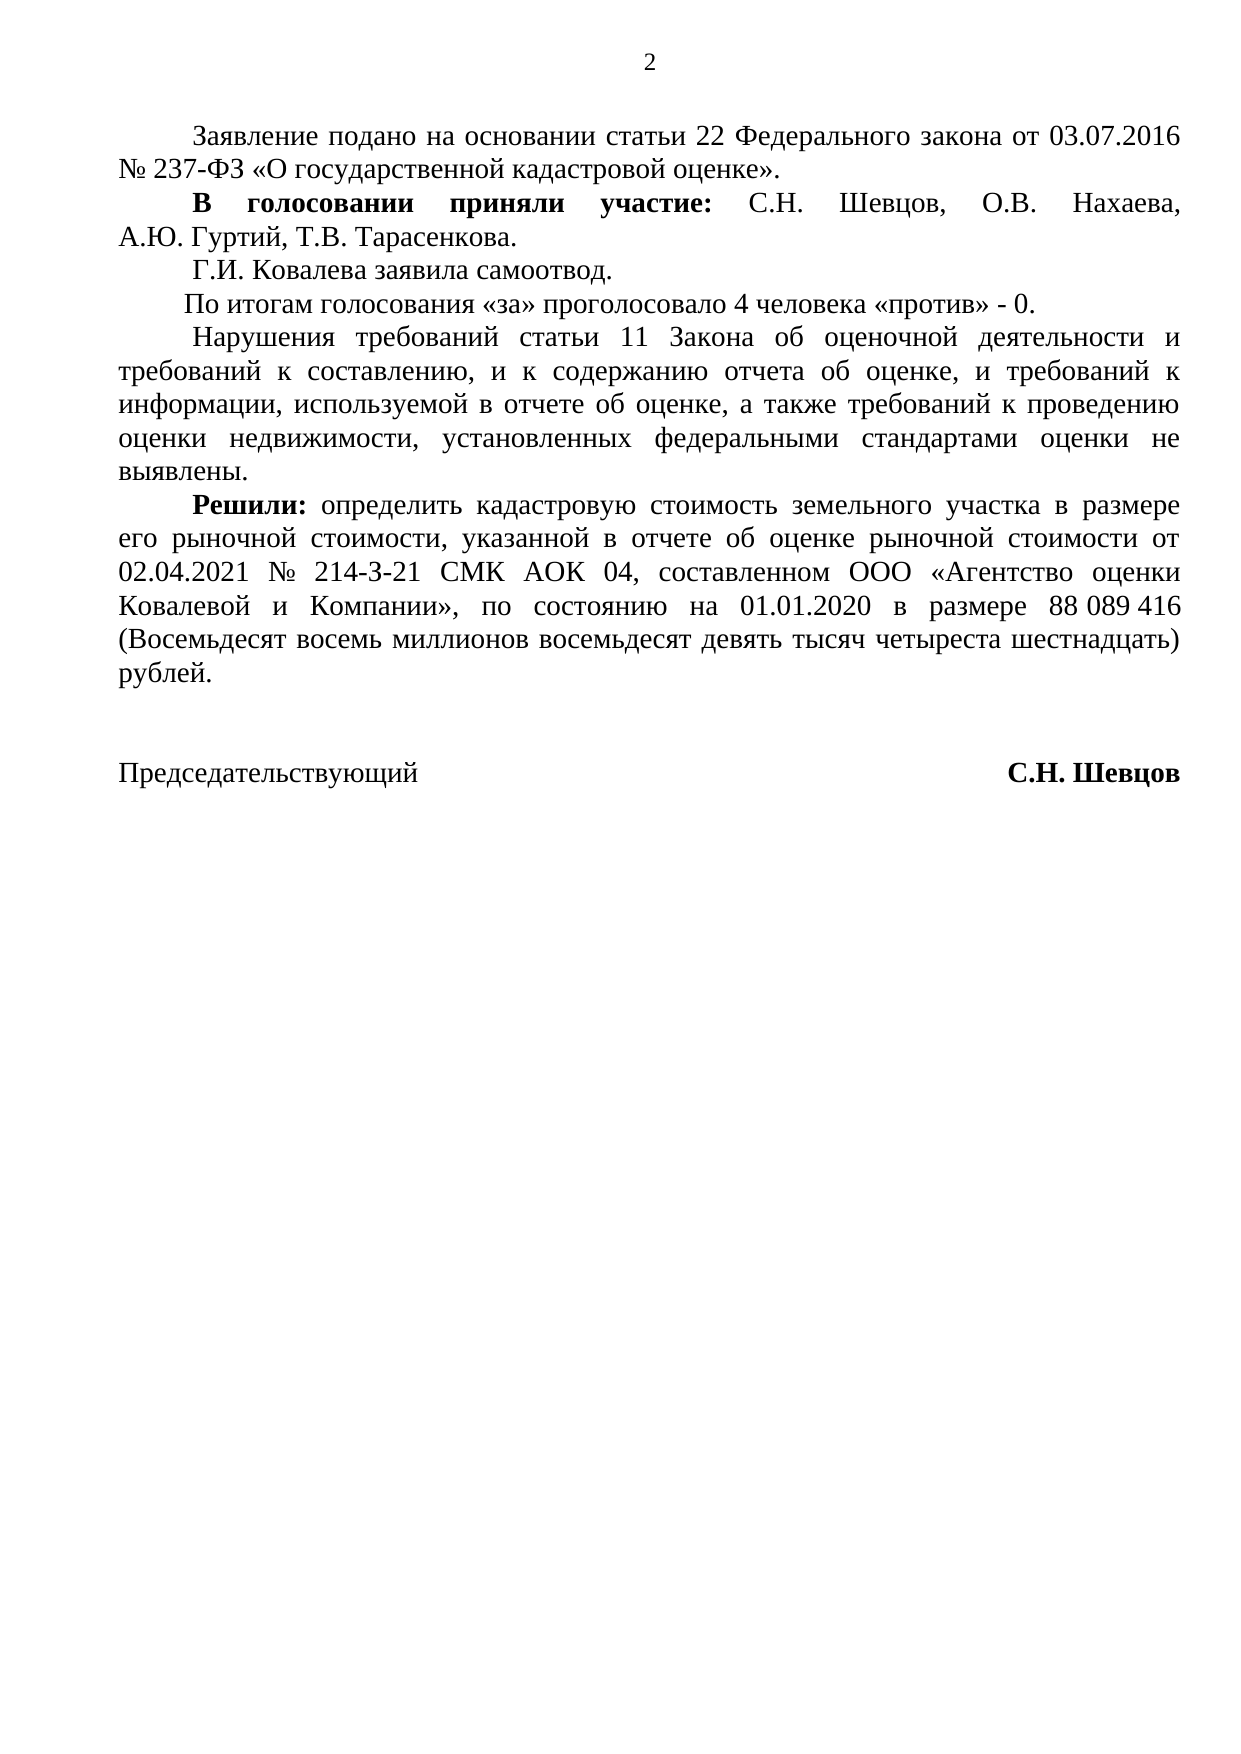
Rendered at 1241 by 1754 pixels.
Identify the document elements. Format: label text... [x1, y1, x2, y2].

text По итогам голосования «за» проголосовало 4 человека «против» - 0. [118, 286, 1181, 319]
text Г.И. Ковалева заявила самоотвод. [118, 252, 1181, 286]
text Председательствующий С.Н. Шевцов [118, 755, 1181, 789]
text Заявление подано на основании статьи 22 Федерального закона от 03.07.2016 № 237-ФЗ «О государственной кадастровой оценке». [118, 118, 1181, 185]
text В голосовании приняли участие: С.Н. Шевцов, О.В. Нахаева, А.Ю. Гуртий, Т.В. Тарасенкова. [118, 185, 1181, 252]
text Нарушения требований статьи 11 Закона об оценочной деятельности и требований к составлению, и к содержанию отчета об оценке, и требований к информации, используемой в отчете об оценке, а также требований к проведению оценки недвижимости, установленных федеральными стандартами оценки не выявлены. [118, 319, 1181, 487]
text Решили: определить кадастровую стоимость земельного участка в размере его рыночной стоимости, указанной в отчете об оценке рыночной стоимости от 02.04.2021 № 214-З-21 СМК АОК 04, составленном ООО «Агентство оценки Ковалевой и Компании», по состоянию на 01.01.2020 в размере 88 089 416 (Восемьдесят восемь миллионов восемьдесят девять тысяч четыреста шестнадцать) рублей. [118, 487, 1181, 688]
